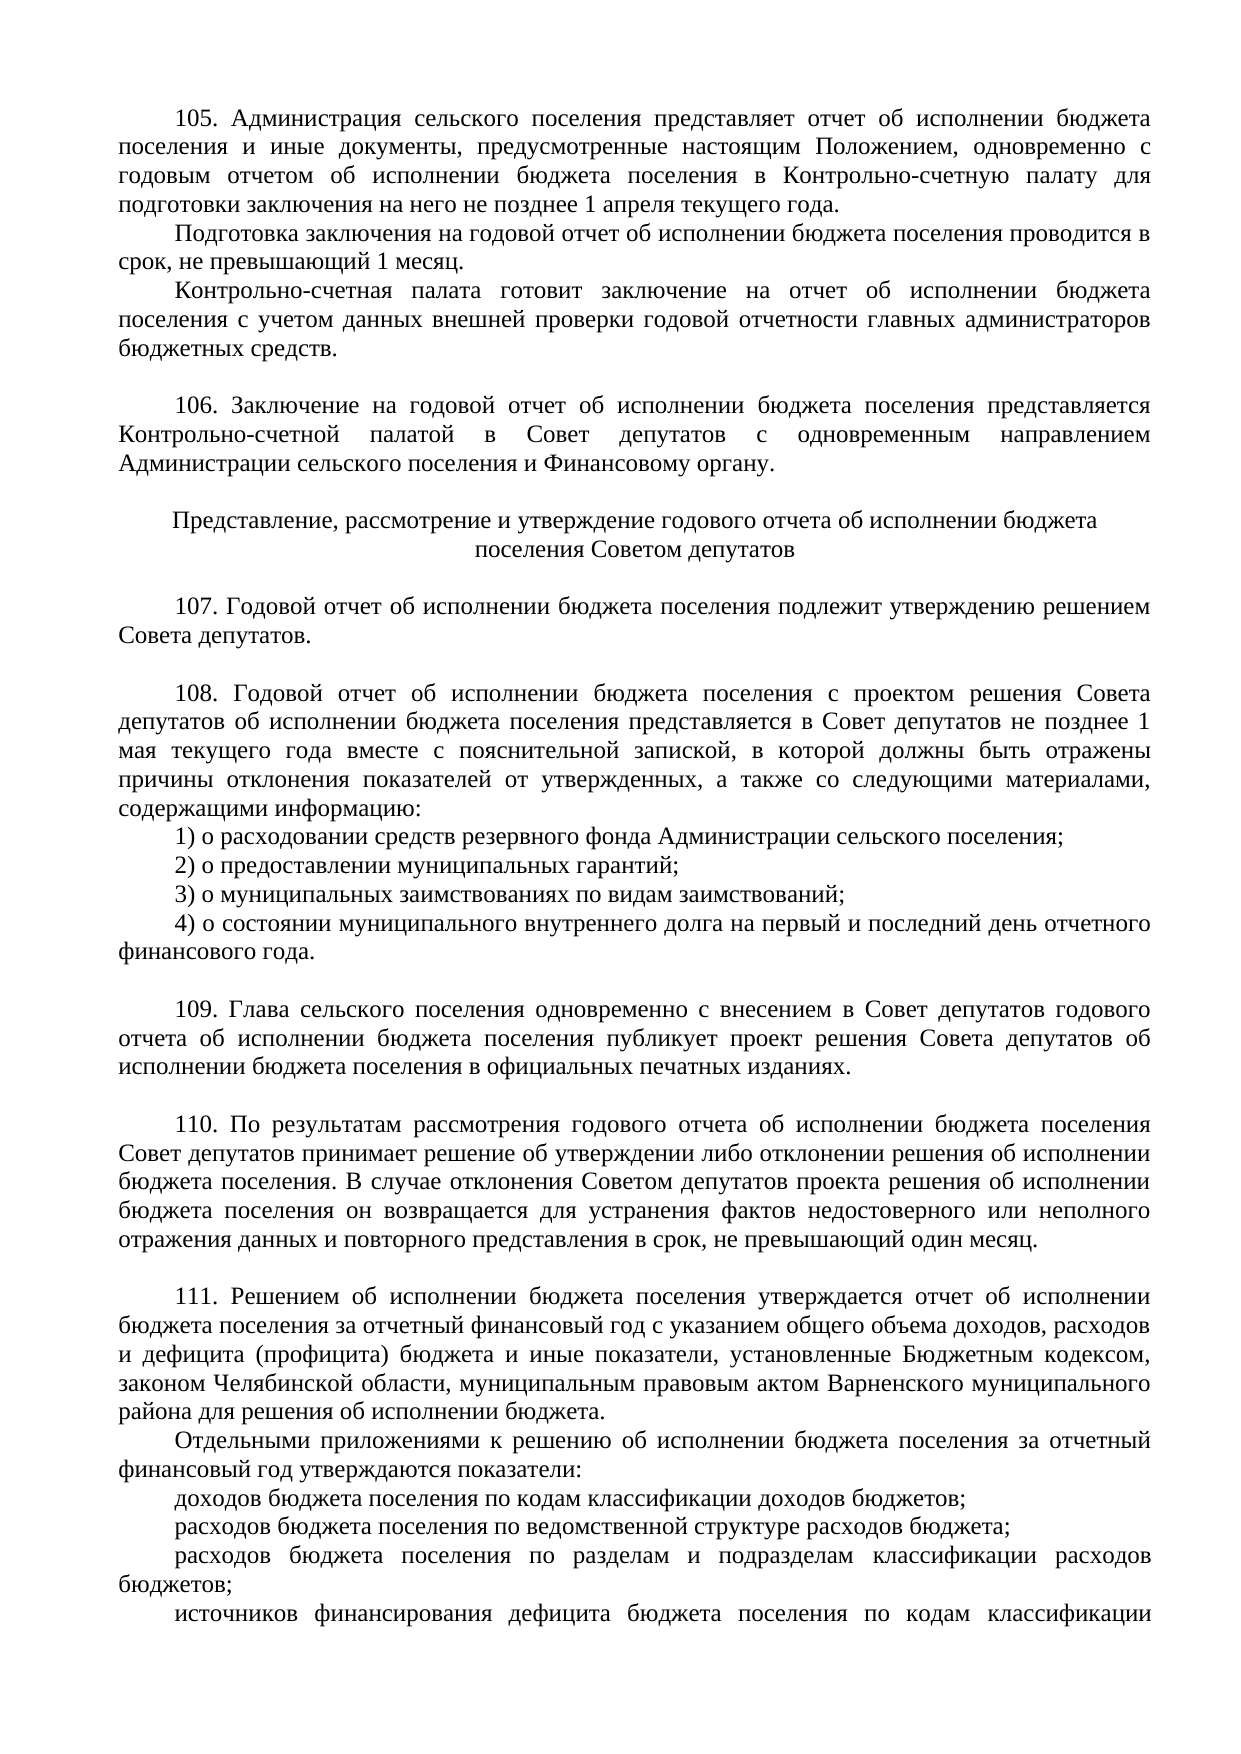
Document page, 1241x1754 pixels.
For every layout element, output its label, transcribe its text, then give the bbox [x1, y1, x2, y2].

text Представление, рассмотрение и утверждение годового отчета об исполнении бюджета поселения Советом депутатов [118, 505, 1152, 563]
text доходов бюджета поселения по кодам классификации доходов бюджетов; [118, 1483, 1152, 1511]
text расходов бюджета поселения по разделам и подразделам классификации расходов бюджетов; [118, 1540, 1152, 1598]
text расходов бюджета поселения по ведомственной структуре расходов бюджета; [118, 1511, 1152, 1540]
text Контрольно-счетная палата готовит заключение на отчет об исполнении бюджета поселения с учетом данных внешней проверки годовой отчетности главных администраторов бюджетных средств. [118, 275, 1152, 361]
text 107. Годовой отчет об исполнении бюджета поселения подлежит утверждению решением Совета депутатов. [118, 591, 1152, 649]
text 1) о расходовании средств резервного фонда Администрации сельского поселения; [118, 821, 1152, 850]
text 109. Глава сельского поселения одновременно с внесением в Совет депутатов годового отчета об исполнении бюджета поселения публикует проект решения Совета депутатов об исполнении бюджета поселения в официальных печатных изданиях. [118, 994, 1152, 1080]
text Подготовка заключения на годовой отчет об исполнении бюджета поселения проводится в срок, не превышающий 1 месяц. [118, 218, 1152, 275]
text Отдельными приложениями к решению об исполнении бюджета поселения за отчетный финансовый год утверждаются показатели: [118, 1425, 1152, 1483]
text 3) о муниципальных заимствованиях по видам заимствований; [118, 879, 1152, 908]
text 108. Годовой отчет об исполнении бюджета поселения с проектом решения Совета депутатов об исполнении бюджета поселения представляется в Совет депутатов не позднее 1 мая текущего года вместе с пояснительной запиской, в которой должны быть отражены причины отклонения показателей от утвержденных, а также со следующими материалами, содержащими информацию: [118, 678, 1152, 821]
text 4) о состоянии муниципального внутреннего долга на первый и последний день отчетного финансового года. [118, 908, 1152, 965]
text 105. Администрация сельского поселения представляет отчет об исполнении бюджета поселения и иные документы, предусмотренные настоящим Положением, одновременно с годовым отчетом об исполнении бюджета поселения в Контрольно-счетную палату для подготовки заключения на него не позднее 1 апреля текущего года. [118, 103, 1152, 218]
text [118, 1598, 1152, 1626]
text 111. Решением об исполнении бюджета поселения утверждается отчет об исполнении бюджета поселения за отчетный финансовый год с указанием общего объема доходов, расходов и дефицита (профицита) бюджета и иные показатели, установленные Бюджетным кодексом, законом Челябинской области, муниципальным правовым актом Варненского муниципального района для решения об исполнении бюджета. [118, 1281, 1152, 1425]
text 110. По результатам рассмотрения годового отчета об исполнении бюджета поселения Совет депутатов принимает решение об утверждении либо отклонении решения об исполнении бюджета поселения. В случае отклонения Советом депутатов проекта решения об исполнении бюджета поселения он возвращается для устранения фактов недостоверного или неполного отражения данных и повторного представления в срок, не превышающий один месяц. [118, 1109, 1152, 1253]
text 2) о предоставлении муниципальных гарантий; [118, 850, 1152, 879]
text 106. Заключение на годовой отчет об исполнении бюджета поселения представляется Контрольно-счетной палатой в Совет депутатов с одновременным направлением Администрации сельского поселения и Финансовому органу. [118, 390, 1152, 476]
